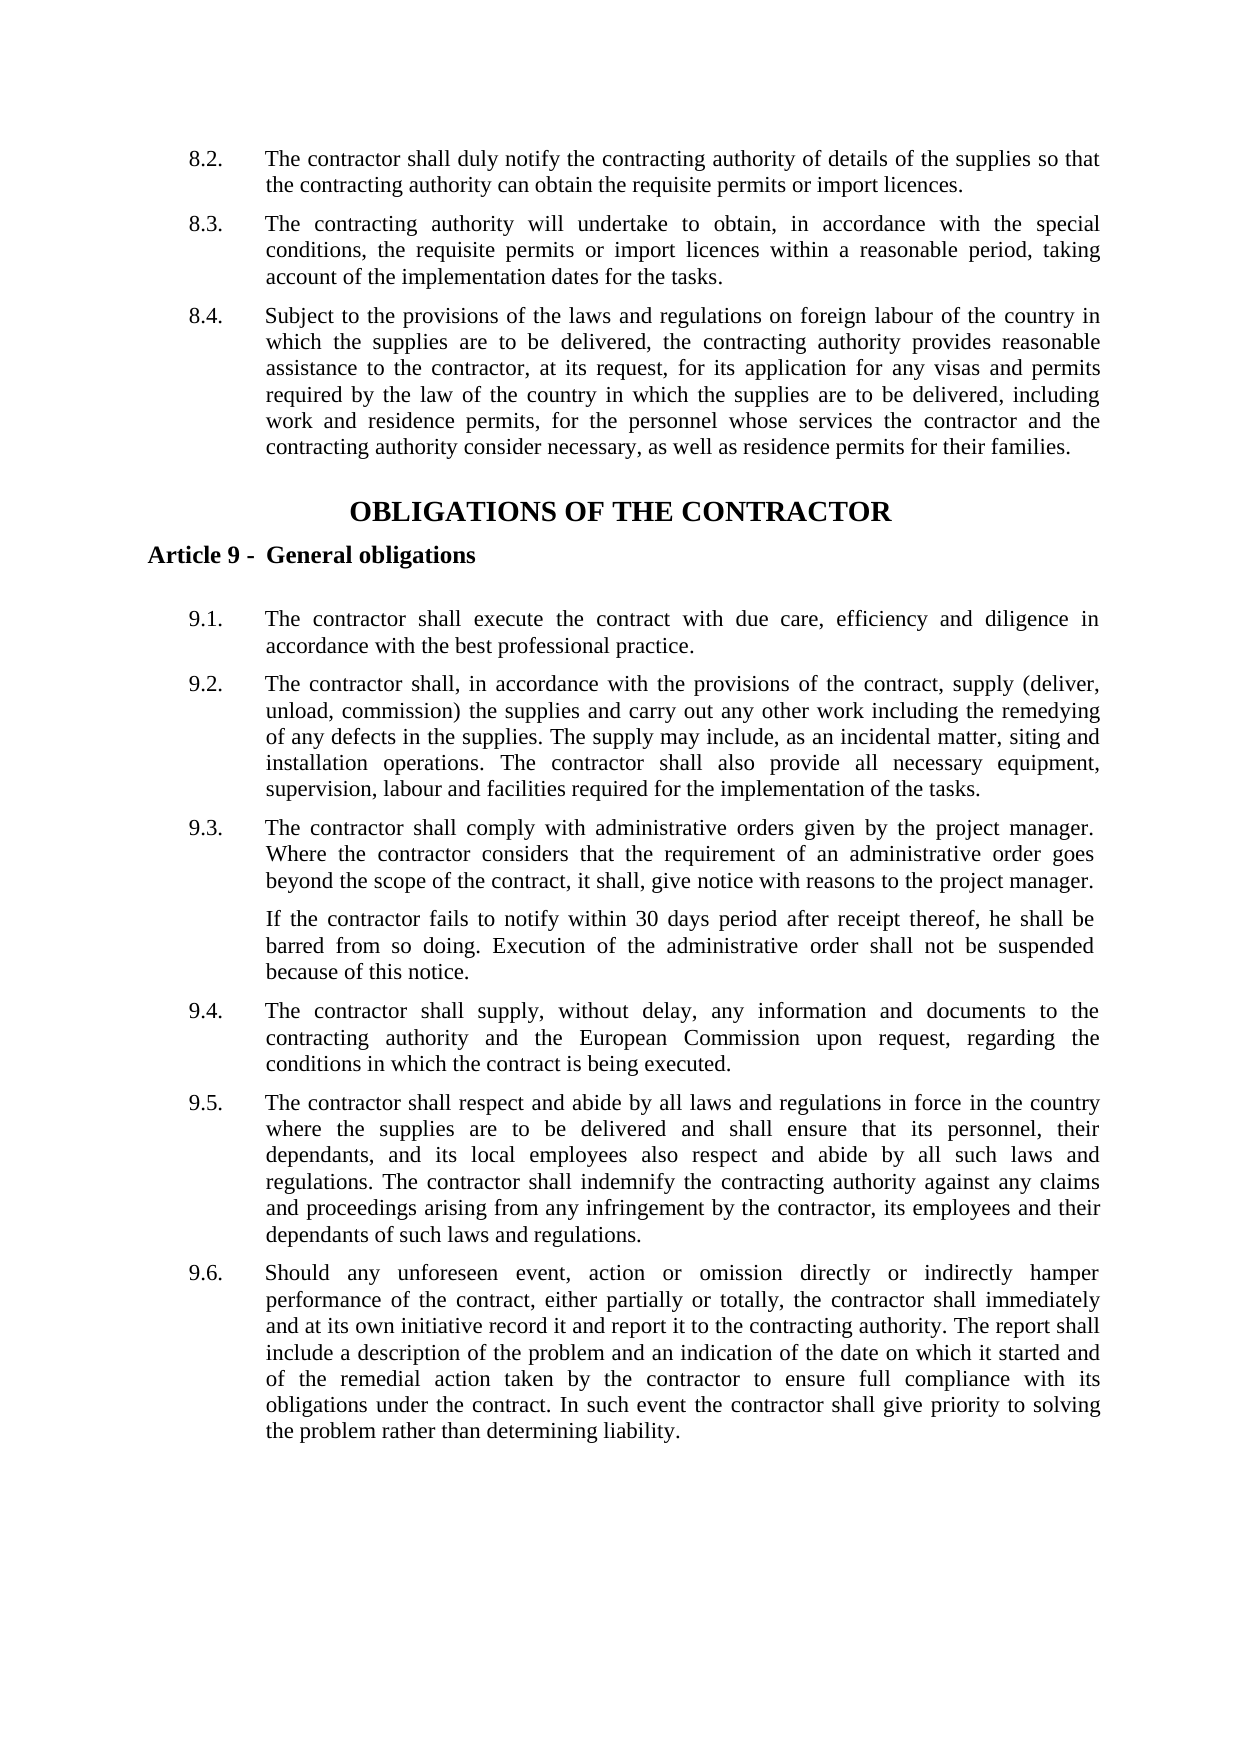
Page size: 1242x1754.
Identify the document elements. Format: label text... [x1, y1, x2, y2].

text Where the contractor considers that the requirement of an administrative order goes beyond the scope of the contract, it shall, give notice with reasons to the project manager. [266, 840, 1100, 893]
text OBLIGATIONS OF THE CONTRACTOR [349, 494, 1108, 527]
text 8.2. The contractor shall duly notify the contracting authority of details of the supplies so that the contracting authority can obtain the requisite permits or import licences. [189, 145, 1100, 198]
text 8.3. The contracting authority will undertake to obtain, in accordance with the special conditions, the requisite permits or import licences within a reasonable period, taking account of the implementation dates for the tasks. [189, 210, 1100, 289]
text 9.5. The contractor shall respect and abide by all laws and regulations in force in the country where the supplies are to be delivered and shall ensure that its personnel, their dependants, and its local employees also respect and abide by all such laws and regulations. The contractor shall indemnify the contracting authority against any claims and proceedings arising from any infringement by the contractor, its employees and their dependants of such laws and regulations. [189, 1089, 1101, 1247]
text 9.4. The contractor shall supply, without delay, any information and documents to the contracting authority and the European Commission upon request, regarding the conditions in which the contract is being executed. [189, 997, 1100, 1076]
text 9.1. The contractor shall execute the contract with due care, efficiency and diligence in accordance with the best professional practice. [189, 606, 1100, 658]
text 9.6. Should any unforeseen event, action or omission directly or indirectly hamper performance of the contract, either partially or totally, the contractor shall immediately and at its own initiative record it and report it to the contracting authority. The report shall include a description of the problem and an indication of the date on which it started and of the remedial action taken by the contractor to ensure full compliance with its obligations under the contract. In such event the contractor shall give priority to solving the problem rather than determining liability. [189, 1259, 1100, 1444]
text 9.3. The contractor shall comply with administrative orders given by the project manager. [189, 814, 1108, 840]
text 8.4. Subject to the provisions of the laws and regulations on foreign labour of the country in which the supplies are to be delivered, the contracting authority provides reasonable assistance to the contractor, at its request, for its application for any visas and permits required by the law of the country in which the supplies are to be delivered, including work and residence permits, for the personnel whose services the contractor and the contracting authority consider necessary, as well as residence permits for their families. [189, 302, 1100, 460]
text If the contractor fails to notify within 30 days period after receipt thereof, he shall be [266, 906, 1108, 932]
text Article 9 - General obligations [147, 540, 1108, 568]
text barred from so doing. Execution of the administrative order shall not be suspended because of this notice. [266, 932, 1099, 985]
text 9.2. The contractor shall, in accordance with the provisions of the contract, supply (deliver, unload, commission) the supplies and carry out any other work including the remedying of any defects in the supplies. The supply may include, as an incidental matter, siting and installation operations. The contractor shall also provide all necessary equipment, supervision, labour and facilities required for the implementation of the tasks. [189, 671, 1100, 801]
